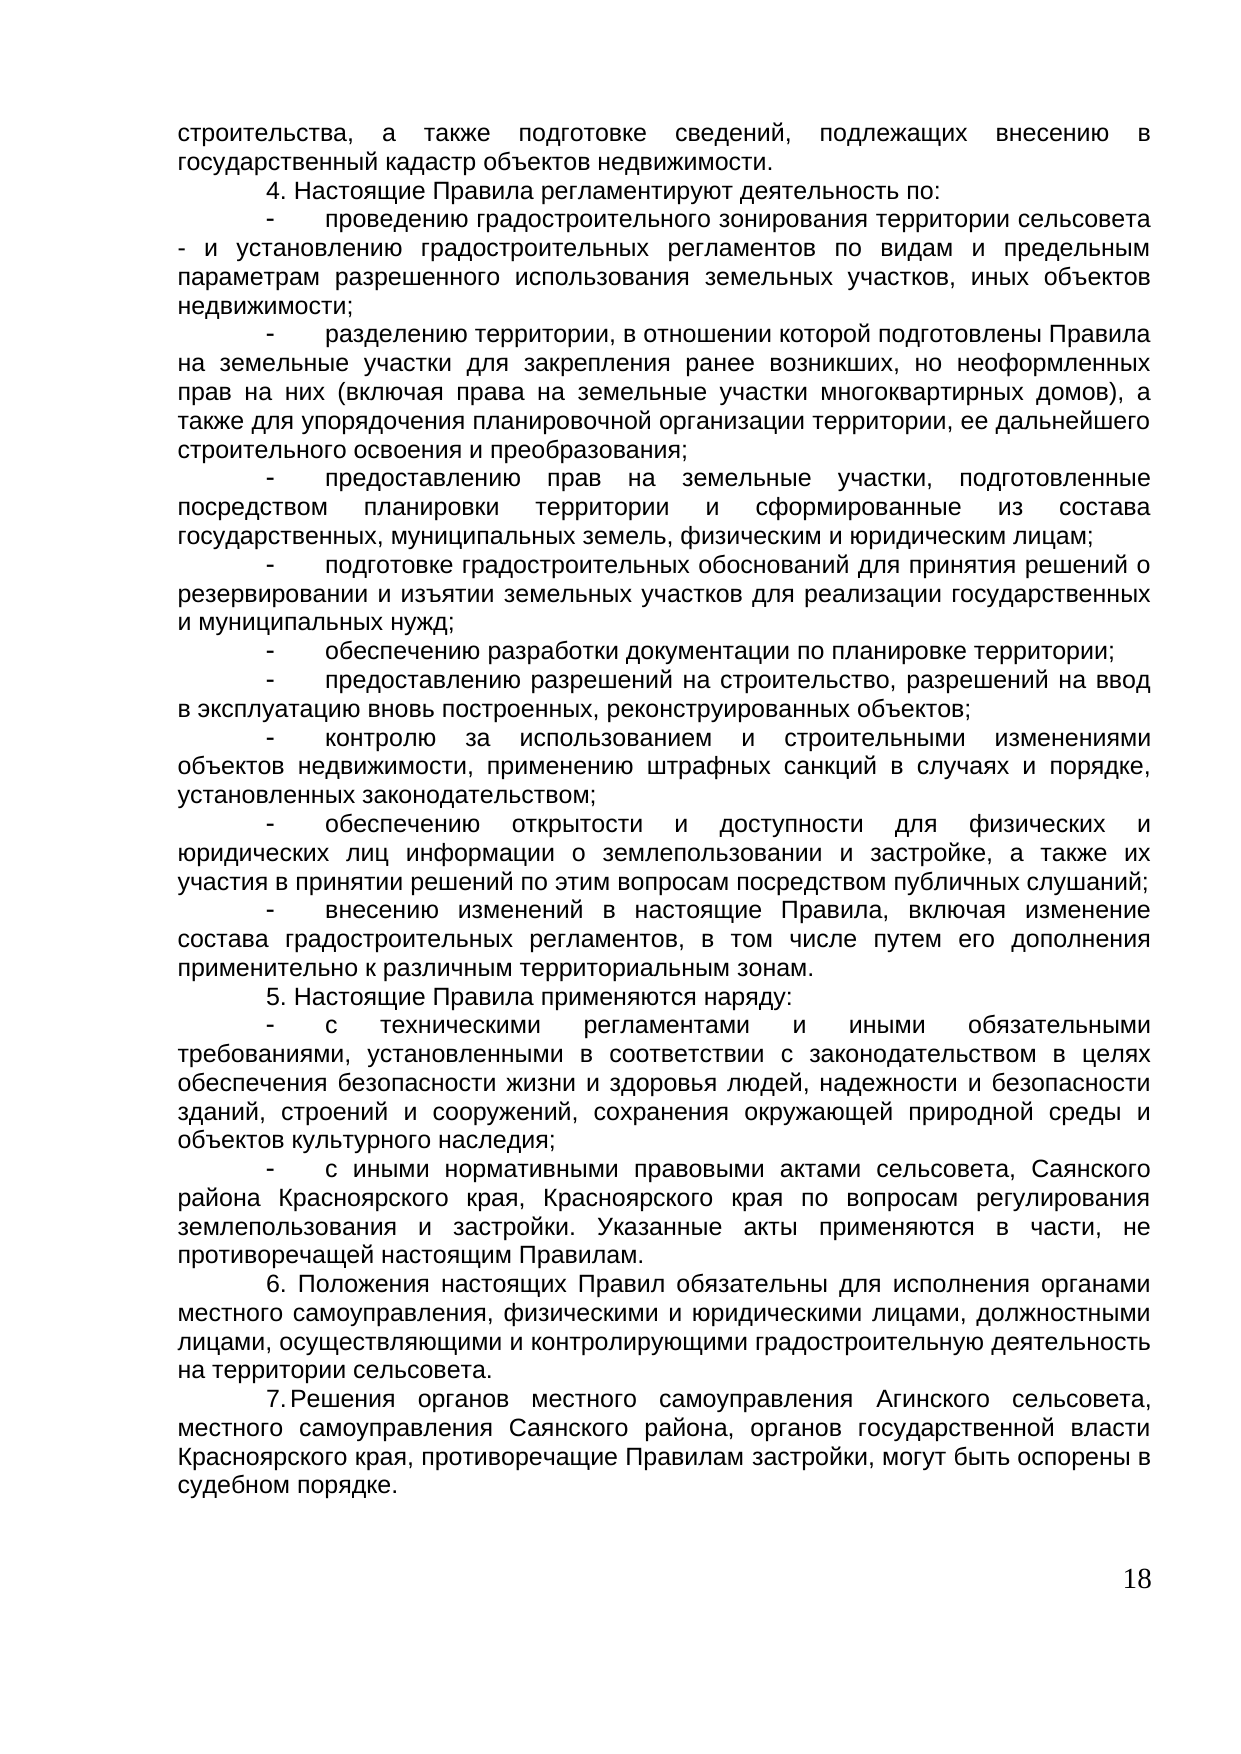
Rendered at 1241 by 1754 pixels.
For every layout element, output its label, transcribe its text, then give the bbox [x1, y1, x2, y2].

list предоставлению прав на земельные участки, подготовленные посредством планировки территории и сформированные из состава государственных, муниципальных земель, физическим и юридическим лицам; [177, 463, 1152, 550]
list предоставлению разрешений на строительство, разрешений на ввод в эксплуатацию вновь построенных, реконструированных объектов; [177, 665, 1152, 722]
list обеспечению открытости и доступности для физических и юридических лиц информации о землепользовании и застройке, а также их участия в принятии решений по этим вопросам посредством публичных слушаний; [177, 809, 1152, 895]
list внесению изменений в настоящие Правила, включая изменение состава градостроительных регламентов, в том числе путем его дополнения применительно к различным территориальным зонам. [177, 895, 1152, 982]
list контролю за использованием и строительными изменениями объектов недвижимости, применению штрафных санкций в случаях и порядке, установленных законодательством; [177, 722, 1152, 809]
text 5. Настоящие Правила применяются наряду: [177, 982, 1152, 1010]
list с техническими регламентами и иными обязательными требованиями, установленными в соответствии с законодательством в целях обеспечения безопасности жизни и здоровья людей, надежности и безопасности зданий, строений и сооружений, сохранения окружающей природной среды и объектов культурного наследия; [177, 1010, 1152, 1154]
list с иными нормативными правовыми актами сельсовета, Саянского района Красноярского края, Красноярского края по вопросам регулирования землепользования и застройки. Указанные акты применяются в части, не противоречащей настоящим Правилам. [177, 1154, 1152, 1269]
list разделению территории, в отношении которой подготовлены Правила на земельные участки для закрепления ранее возникших, но неоформленных прав на них (включая права на земельные участки многоквартирных домов), а также для упорядочения планировочной организации территории, ее дальнейшего строительного освоения и преобразования; [177, 319, 1152, 463]
text 7. Решения органов местного самоуправления Агинского сельсовета, местного самоуправления Саянского района, органов государственной власти Красноярского края, противоречащие Правилам застройки, могут быть оспорены в судебном порядке. [177, 1384, 1152, 1499]
text 4. Настоящие Правила регламентируют деятельность по: [177, 176, 1152, 204]
list обеспечению разработки документации по планировке территории; [177, 636, 1152, 665]
list проведению градостроительного зонирования территории сельсовета - и установлению градостроительных регламентов по видам и предельным параметрам разрешенного использования земельных участков, иных объектов недвижимости; [177, 204, 1152, 319]
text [177, 118, 1152, 176]
text 6. Положения настоящих Правил обязательны для исполнения органами местного самоуправления, физическими и юридическими лицами, должностными лицами, осуществляющими и контролирующими градостроительную деятельность на территории сельсовета. [177, 1269, 1152, 1384]
list подготовке градостроительных обоснований для принятия решений о резервировании и изъятии земельных участков для реализации государственных и муниципальных нужд; [177, 550, 1152, 636]
